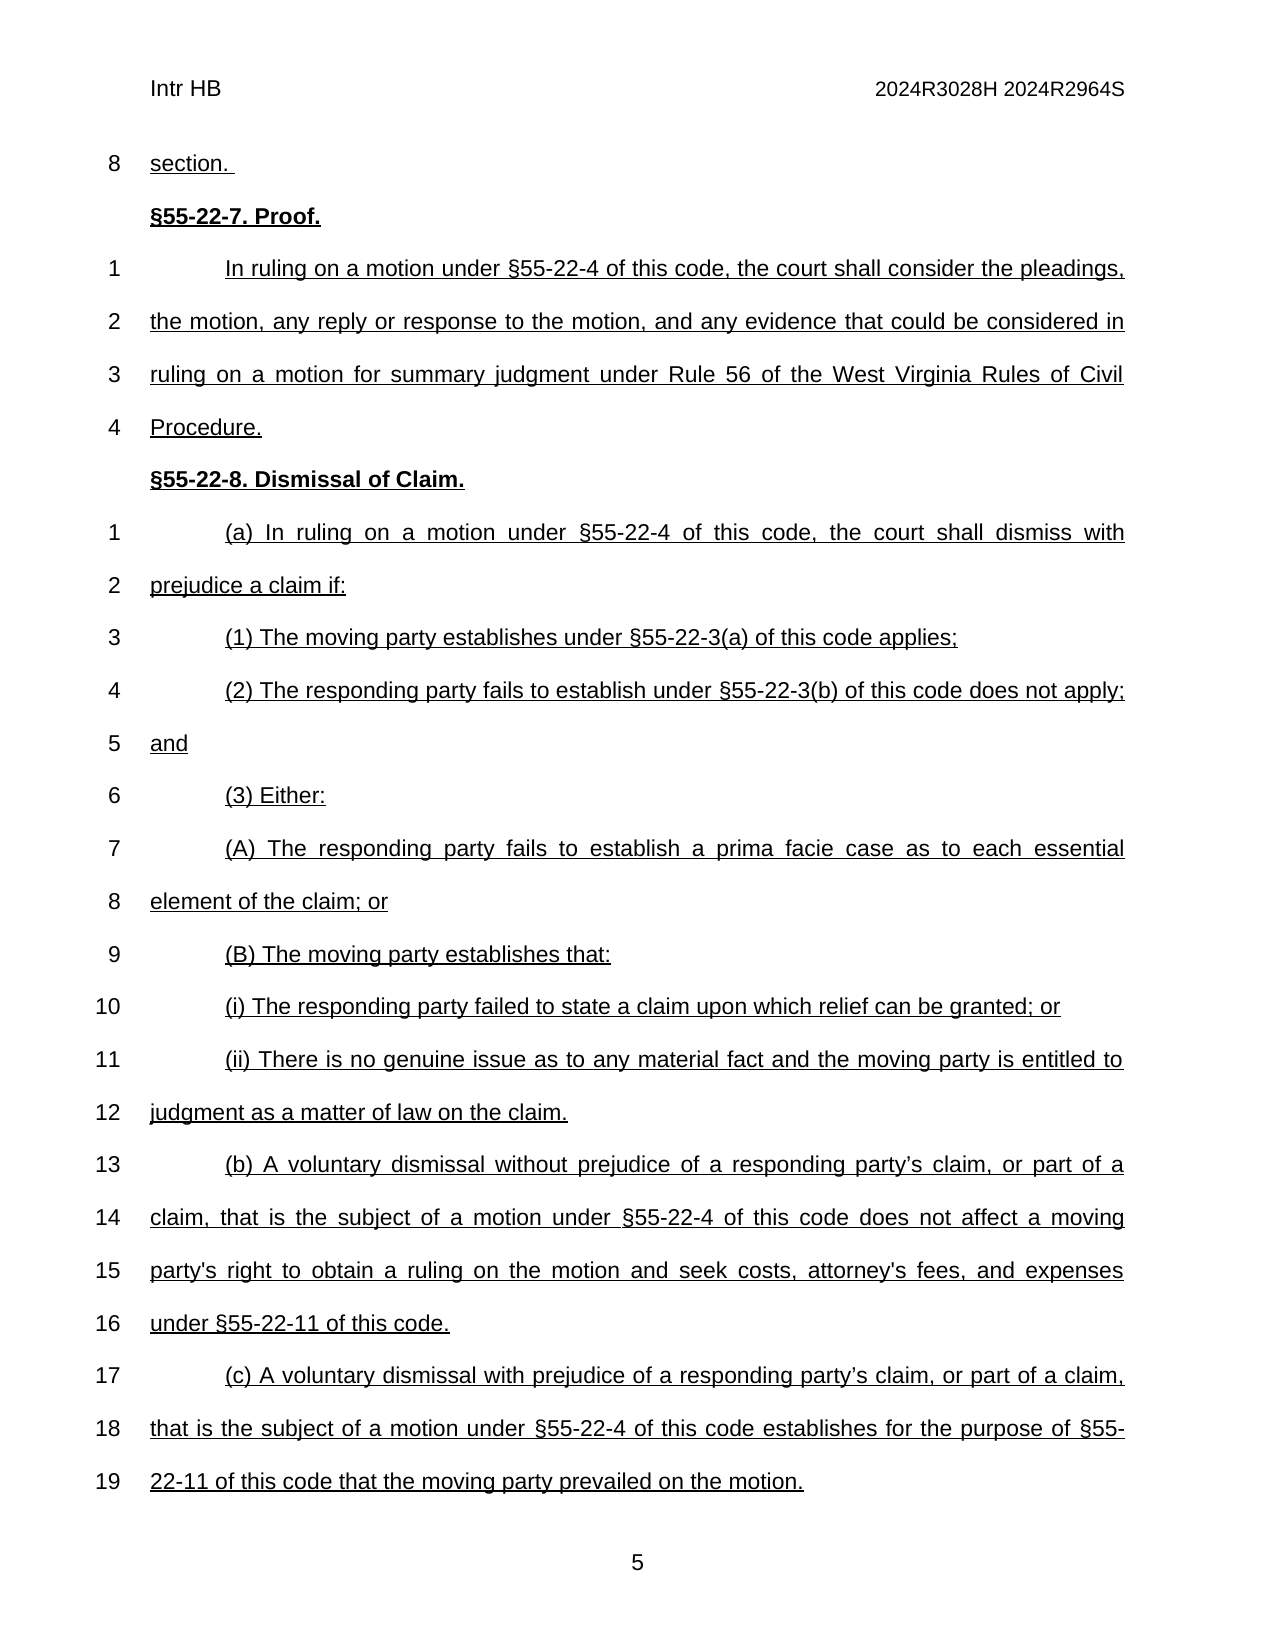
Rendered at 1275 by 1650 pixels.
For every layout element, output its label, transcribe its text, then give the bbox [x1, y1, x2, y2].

subtitle §55-22-7. Proof. [150, 203, 1125, 229]
text (1) The moving party establishes under §55-22-3(a) of this code applies; [150, 624, 1125, 651]
text In ruling on a motion under §55-22-4 of this code, the court shall consider the pleadings, the motion, any reply or response to the motion, and any evidence that could be considered in ruling on a motion for summary judgment under Rule 56 of the West Virginia Rules of Civil Procedure. [150, 332, 1125, 440]
text (c) A voluntary dismissal with prejudice of a responding party’s claim, or part of a claim, that is the subject of a motion under §55-22-4 of this code establishes for the purpose of §55-22-11 of this code that the moving party prevailed on the motion. [150, 1439, 1125, 1494]
text (ii) There is no genuine issue as to any material fact and the moving party is entitled to judgment as a matter of law on the claim. [150, 1046, 1125, 1125]
text In ruling on a motion under §55-22-4 of this code, the court shall consider the pleadings, the motion, any reply or response to the motion, and any evidence that could be considered in ruling on a motion for summary judgment under Rule 56 of the West Virginia Rules of Civil Procedure. [150, 255, 1125, 331]
text (3) Either: [150, 782, 1125, 809]
text (2) The responding party fails to establish under §55-22-3(b) of this code does not apply; and [150, 677, 1125, 756]
text (B) The moving party establishes that: [150, 941, 1125, 967]
text (a) In ruling on a motion under §55-22-4 of this code, the court shall dismiss with prejudice a claim if: [150, 519, 1125, 598]
text (b) A voluntary dismissal without prejudice of a responding party’s claim, or part of a claim, that is the subject of a motion under §55-22-4 of this code does not affect a moving party's right to obtain a ruling on the motion and seek costs, attorney's fees, and expenses under §55-22-11 of this code. [150, 1228, 1125, 1336]
text (c) A voluntary dismissal with prejudice of a responding party’s claim, or part of a claim, that is the subject of a motion under §55-22-4 of this code establishes for the purpose of §55-22-11 of this code that the moving party prevailed on the motion. [150, 1362, 1125, 1438]
subtitle §55-22-8. Dismissal of Claim. [150, 466, 1125, 493]
text (i) The responding party failed to state a claim upon which relief can be granted; or [150, 993, 1125, 1020]
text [150, 150, 1125, 176]
text (b) A voluntary dismissal without prejudice of a responding party’s claim, or part of a claim, that is the subject of a motion under §55-22-4 of this code does not affect a moving party's right to obtain a ruling on the motion and seek costs, attorney's fees, and expenses under §55-22-11 of this code. [150, 1151, 1125, 1227]
text (A) The responding party fails to establish a prima facie case as to each essential element of the claim; or [150, 835, 1125, 914]
